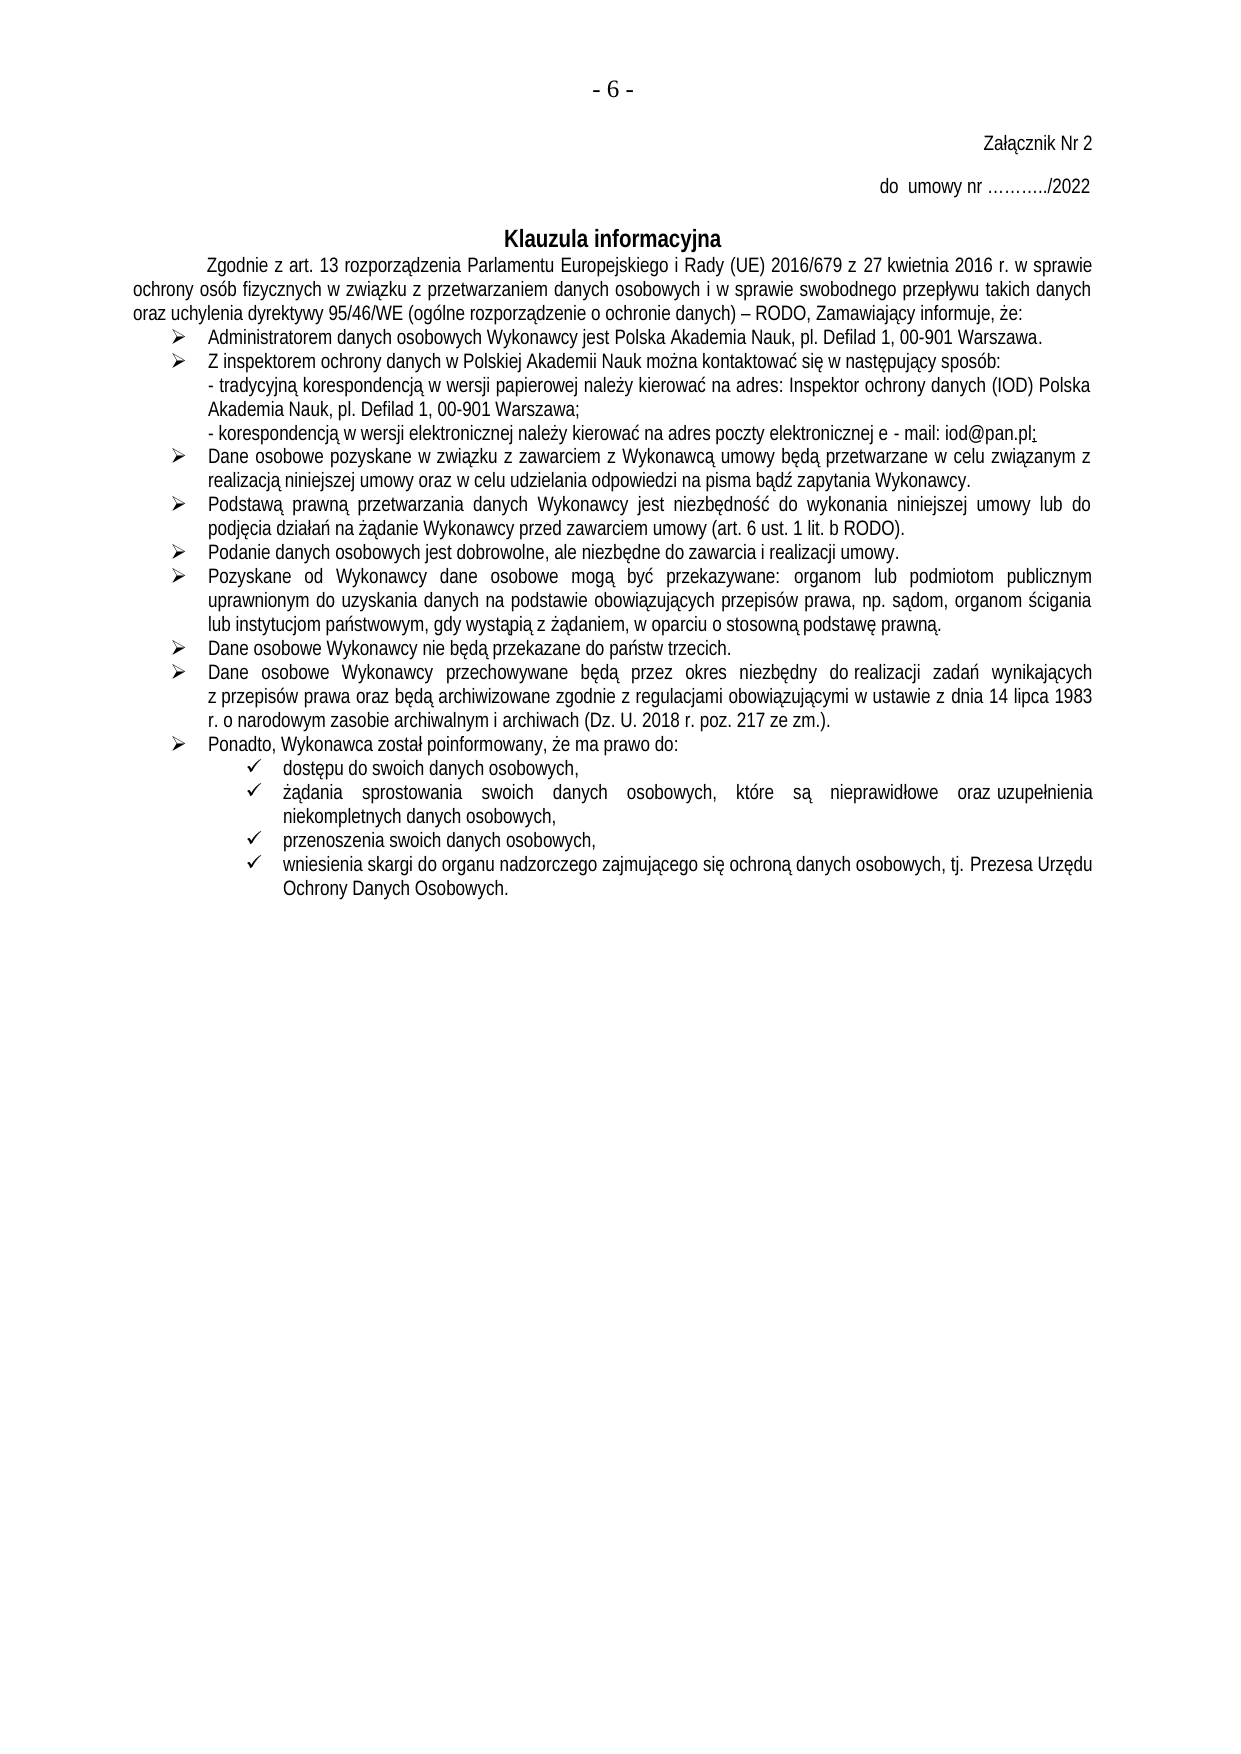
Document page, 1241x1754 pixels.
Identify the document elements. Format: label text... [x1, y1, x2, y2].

list Dane osobowe Wykonawcy przechowywane będą przez okres niezbędny do realizacji zadań wynikających z przepisów prawa oraz będą archiwizowane zgodnie z regulacjami obowiązującymi w ustawie z dnia 14 lipca 1983 r. o narodowym zasobie archiwalnym i archiwach (Dz. U. 2018 r. poz. 217 ze zm.). [170, 660, 1093, 732]
list przenoszenia swoich danych osobowych, [245, 828, 1093, 852]
list dostępu do swoich danych osobowych, [245, 756, 1093, 780]
list Administratorem danych osobowych Wykonawcy jest Polska Akademia Nauk, pl. Defilad 1, 00-901 Warszawa. [170, 324, 1093, 348]
text Załącznik Nr 2 [133, 131, 1093, 155]
list Pozyskane od Wykonawcy dane osobowe mogą być przekazywane: organom lub podmiotom publicznym uprawnionym do uzyskania danych na podstawie obowiązujących przepisów prawa, np. sądom, organom ścigania lub instytucjom państwowym, gdy wystąpią z żądaniem, w oparciu o stosowną podstawę prawną. [170, 564, 1093, 636]
text do umowy nr ………../2022 [133, 174, 1093, 198]
text - tradycyjną korespondencją w wersji papierowej należy kierować na adres: Inspektor ochrony danych (IOD) Polska Akademia Nauk, pl. Defilad 1, 00-901 Warszawa; [208, 372, 1093, 420]
list Dane osobowe Wykonawcy nie będą przekazane do państw trzecich. [170, 636, 1093, 660]
text - korespondencją w wersji elektronicznej należy kierować na adres poczty elektronicznej e - mail: iod@pan.pl; [208, 420, 1093, 444]
list Podanie danych osobowych jest dobrowolne, ale niezbędne do zawarcia i realizacji umowy. [170, 540, 1093, 564]
list żądania sprostowania swoich danych osobowych, które są nieprawidłowe oraz uzupełnienia niekompletnych danych osobowych, [245, 780, 1093, 828]
list Dane osobowe pozyskane w związku z zawarciem z Wykonawcą umowy będą przetwarzane w celu związanym z realizacją niniejszej umowy oraz w celu udzielania odpowiedzi na pisma bądź zapytania Wykonawcy. [170, 444, 1093, 492]
list Ponadto, Wykonawca został poinformowany, że ma prawo do: [170, 732, 1093, 756]
list wniesienia skargi do organu nadzorczego zajmującego się ochroną danych osobowych, tj. Prezesa Urzędu Ochrony Danych Osobowych. [245, 852, 1093, 899]
text Zgodnie z art. 13 rozporządzenia Parlamentu Europejskiego i Rady (UE) 2016/679 z 27 kwietnia 2016 r. w sprawie ochrony osób fizycznych w związku z przetwarzaniem danych osobowych i w sprawie swobodnego przepływu takich danych oraz uchylenia dyrektywy 95/46/WE (ogólne rozporządzenie o ochronie danych) – RODO, Zamawiający informuje, że: [133, 253, 1093, 324]
list Podstawą prawną przetwarzania danych Wykonawcy jest niezbędność do wykonania niniejszej umowy lub do podjęcia działań na żądanie Wykonawcy przed zawarciem umowy (art. 6 ust. 1 lit. b RODO). [170, 492, 1093, 540]
list Z inspektorem ochrony danych w Polskiej Akademii Nauk można kontaktować się w następujący sposób: [170, 348, 1093, 372]
text Klauzula informacyjna [133, 224, 1093, 253]
